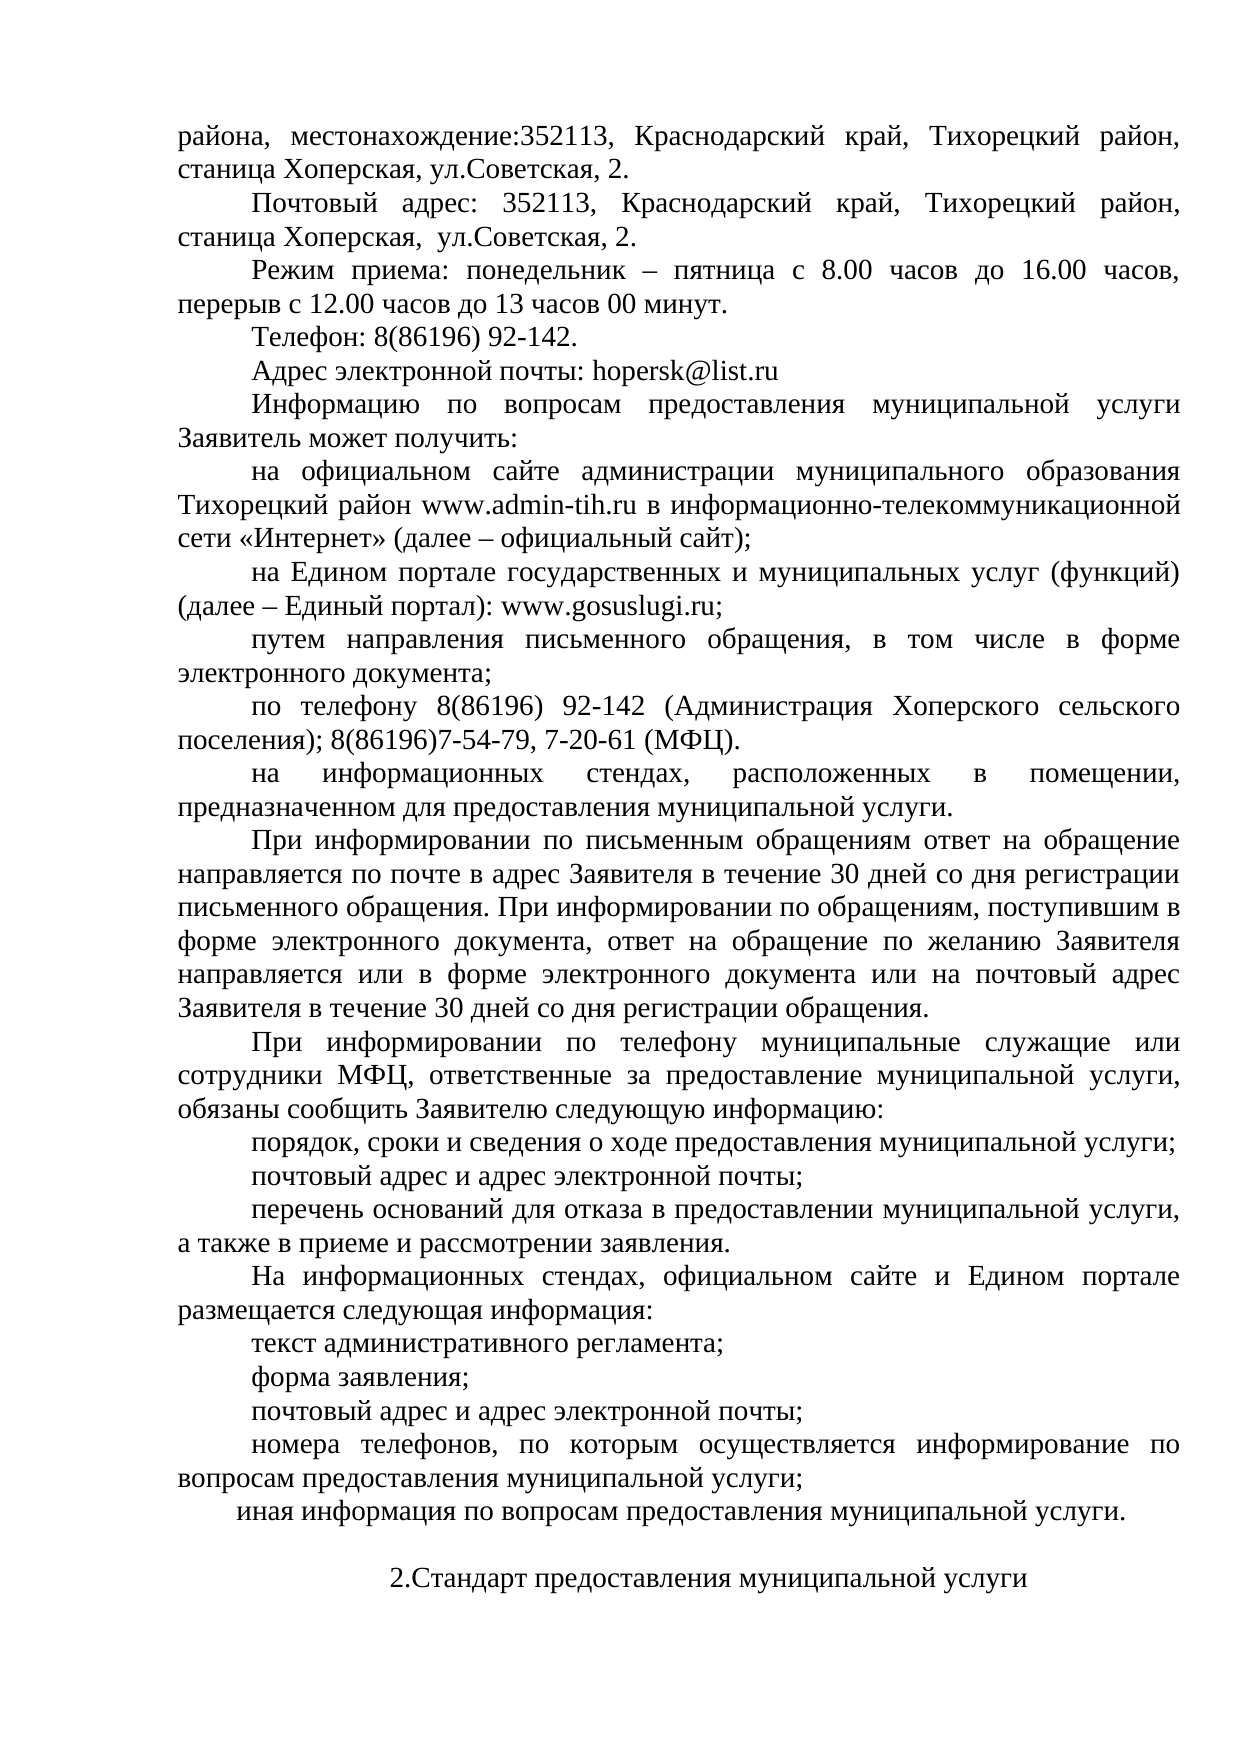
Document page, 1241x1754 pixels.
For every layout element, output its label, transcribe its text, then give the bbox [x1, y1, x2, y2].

text При информировании по телефону муниципальные служащие или сотрудники МФЦ, ответственные за предоставление муниципальной услуги, обязаны сообщить Заявителю следующую информацию: [177, 1024, 1181, 1124]
text иная информация по вопросам предоставления муниципальной услуги. [177, 1493, 1181, 1527]
text порядок, сроки и сведения о ходе предоставления муниципальной услуги; [177, 1124, 1181, 1158]
text на информационных стендах, расположенных в помещении, предназначенном для предоставления муниципальной услуги. [177, 755, 1181, 822]
text текст административного регламента; [177, 1326, 1181, 1359]
text На информационных стендах, официальном сайте и Едином портале размещается следующая информация: [177, 1258, 1181, 1326]
text путем направления письменного обращения, в том числе в форме электронного документа; [177, 621, 1181, 688]
text почтовый адрес и адрес электронной почты; [177, 1393, 1181, 1426]
text номера телефонов, по которым осуществляется информирование по вопросам предоставления муниципальной услуги; [177, 1426, 1181, 1493]
text Информацию по вопросам предоставления муниципальной услуги Заявитель может получить: [177, 386, 1181, 453]
text Почтовый адрес: 352113, Краснодарский край, Тихорецкий район, станица Хоперская, ул.Советская, 2. [177, 185, 1181, 252]
text почтовый адрес и адрес электронной почты; [177, 1158, 1181, 1191]
text При информировании по письменным обращениям ответ на обращение направляется по почте в адрес Заявителя в течение 30 дней со дня регистрации письменного обращения. При информировании по обращениям, поступившим в форме электронного документа, ответ на обращение по желанию Заявителя направляется или в форме электронного документа или на почтовый адрес Заявителя в течение 30 дней со дня регистрации обращения. [177, 822, 1181, 1024]
text Адрес электронной почты: hopersk@list.ru [177, 353, 1181, 386]
text Телефон: 8(86196) 92-142. [177, 319, 1181, 353]
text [177, 118, 1181, 185]
text на официальном сайте администрации муниципального образования Тихорецкий район www.admin-tih.ru в информационно-телекоммуникационной сети «Интернет» (далее – официальный сайт); [177, 453, 1181, 554]
text по телефону 8(86196) 92-142 (Администрация Хоперского сельского поселения); 8(86196)7-54-79, 7-20-61 (МФЦ). [177, 688, 1181, 755]
text на Едином портале государственных и муниципальных услуг (функций) (далее – Единый портал): www.gosuslugi.ru; [177, 554, 1181, 621]
text Режим приема: понедельник – пятница с 8.00 часов до 16.00 часов, перерыв с 12.00 часов до 13 часов 00 минут. [177, 252, 1181, 319]
text перечень оснований для отказа в предоставлении муниципальной услуги, а также в приеме и рассмотрении заявления. [177, 1191, 1181, 1258]
text 2.Стандарт предоставления муниципальной услуги [177, 1560, 1181, 1594]
text форма заявления; [177, 1359, 1181, 1393]
